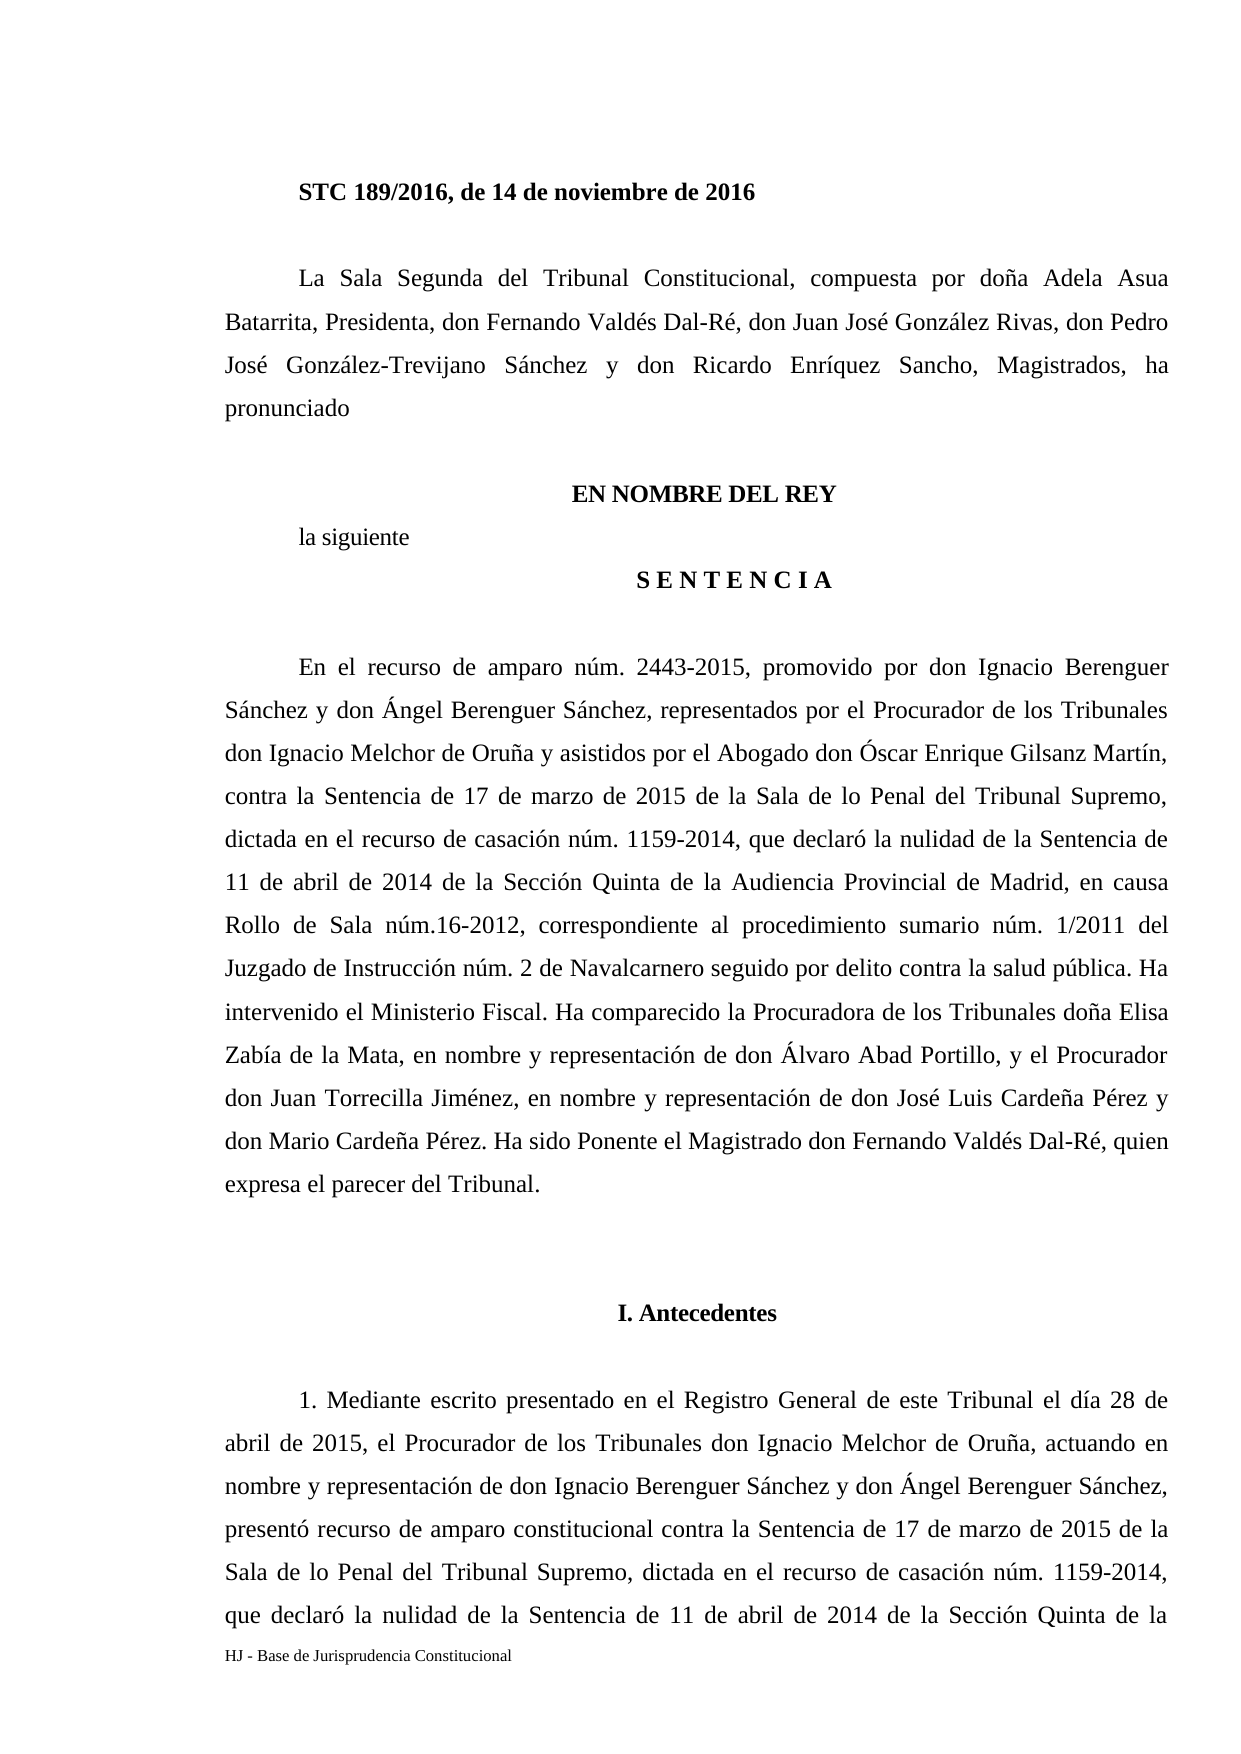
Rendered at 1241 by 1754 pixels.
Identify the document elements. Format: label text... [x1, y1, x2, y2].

text EN NOMBRE DEL REY [224, 479, 1110, 508]
text S E N T E N C I A [224, 565, 1169, 594]
text La Sala Segunda del Tribunal Constitucional, compuesta por doña Adela Asua Batarrita, Presidenta, don Fernando Valdés Dal-Ré, don Juan José González Rivas, don Pedro José González-Trevijano Sánchez y don Ricardo Enríquez Sancho, Magistrados, ha pronunciado [224, 263, 1169, 422]
text STC 189/2016, de 14 de noviembre de 2016 [224, 177, 1169, 206]
text En el recurso de amparo núm. 2443-2015, promovido por don Ignacio Berenguer Sánchez y don Ángel Berenguer Sánchez, representados por el Procurador de los Tribunales don Ignacio Melchor de Oruña y asistidos por el Abogado don Óscar Enrique Gilsanz Martín, contra la Sentencia de 17 de marzo de 2015 de la Sala de lo Penal del Tribunal Supremo, dictada en el recurso de casación núm. 1159-2014, que declaró la nulidad de la Sentencia de 11 de abril de 2014 de la Sección Quinta de la Audiencia Provincial de Madrid, en causa Rollo de Sala núm.16-2012, correspondiente al procedimiento sumario núm. 1/2011 del Juzgado de Instrucción núm. 2 de Navalcarnero seguido por delito contra la salud pública. Ha intervenido el Ministerio Fiscal. Ha comparecido la Procuradora de los Tribunales doña Elisa Zabía de la Mata, en nombre y representación de don Álvaro Abad Portillo, y el Procurador don Juan Torrecilla Jiménez, en nombre y representación de don José Luis Cardeña Pérez y don Mario Cardeña Pérez. Ha sido Ponente el Magistrado don Fernando Valdés Dal-Ré, quien expresa el parecer del Tribunal. [224, 652, 1169, 1198]
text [224, 1385, 1169, 1629]
text la siguiente [224, 522, 1110, 551]
text I. Antecedentes [224, 1298, 1169, 1327]
